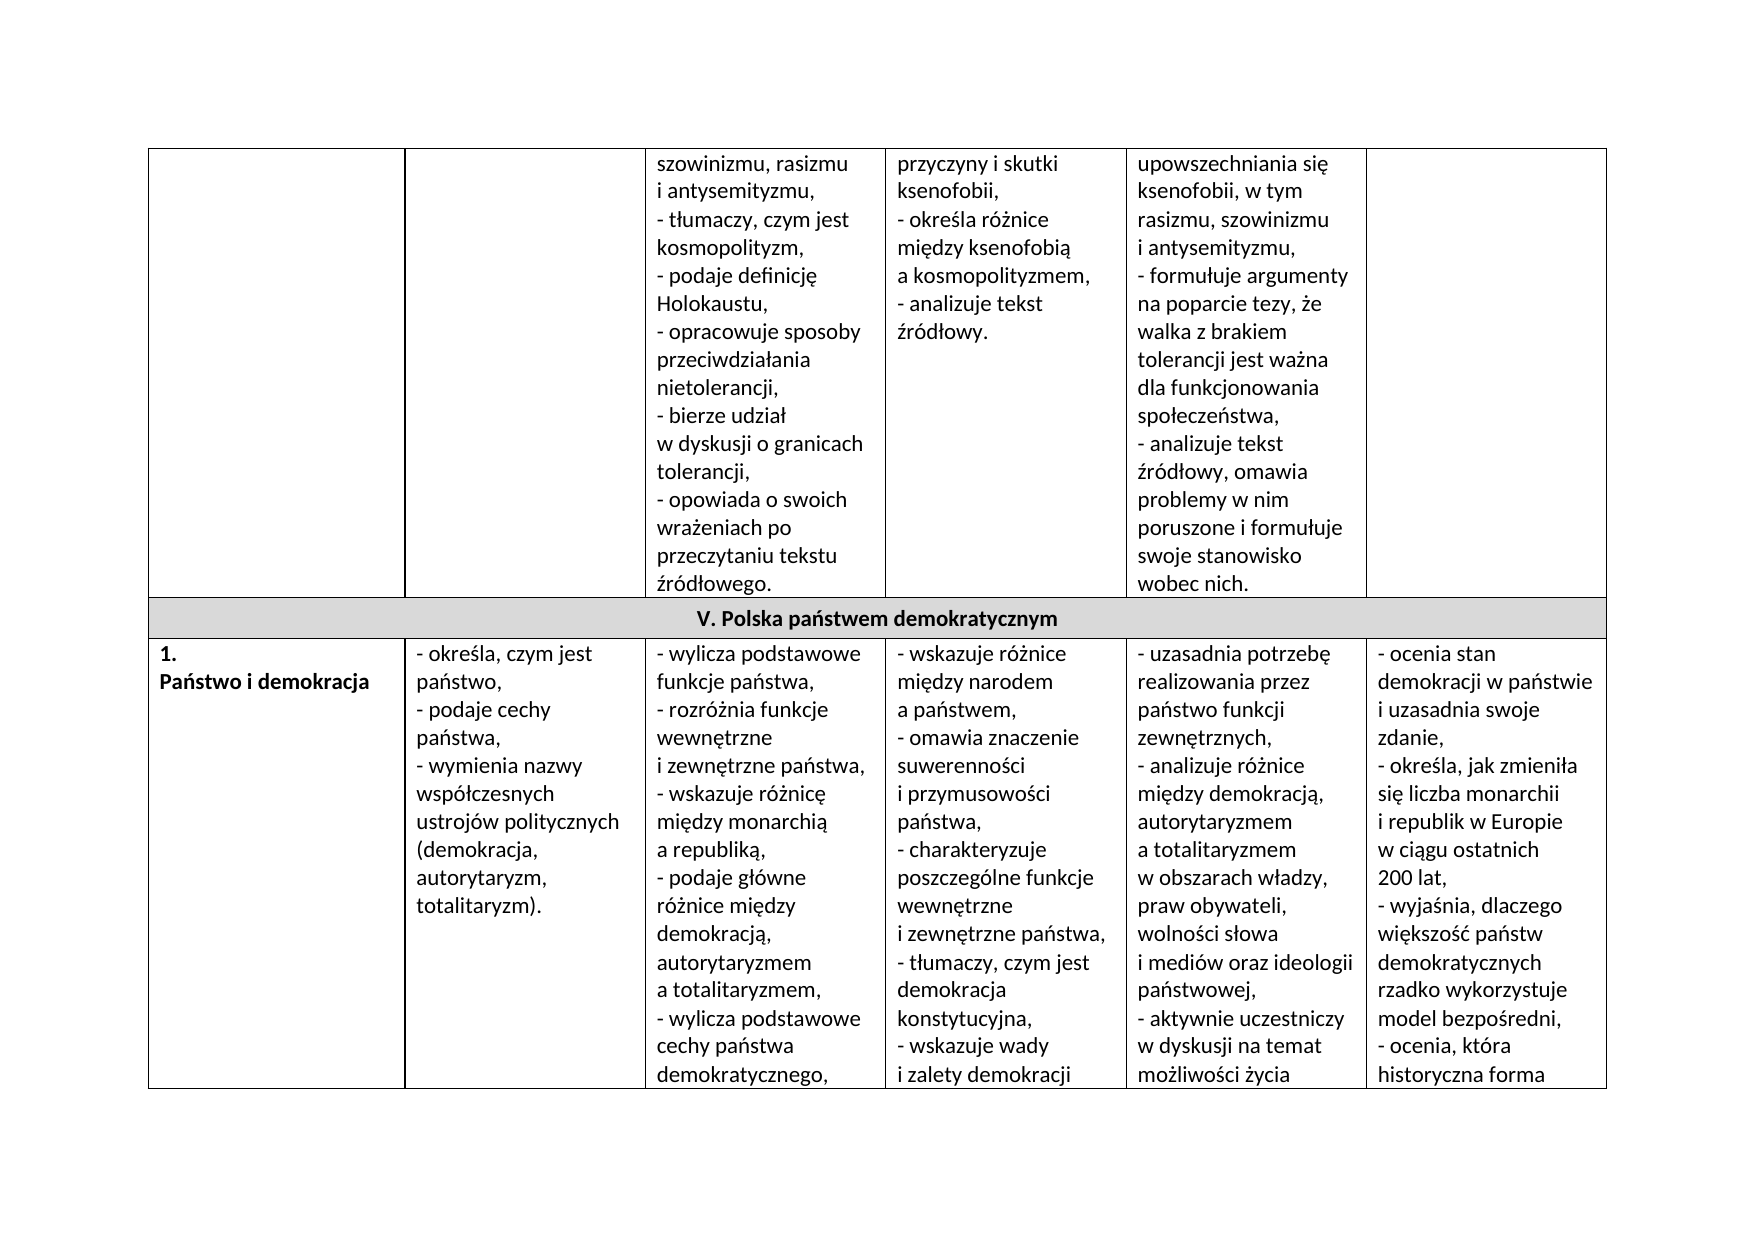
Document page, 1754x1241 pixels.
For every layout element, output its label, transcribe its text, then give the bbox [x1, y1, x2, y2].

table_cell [1127, 639, 1366, 1088]
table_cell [886, 149, 1126, 597]
table_cell V. Polska państwem demokratycznym [149, 598, 1606, 638]
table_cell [1127, 149, 1366, 597]
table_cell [149, 149, 404, 597]
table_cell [646, 639, 885, 1088]
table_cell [149, 639, 404, 1088]
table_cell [646, 149, 885, 597]
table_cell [1367, 149, 1606, 597]
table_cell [1367, 639, 1606, 1088]
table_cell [406, 639, 645, 1088]
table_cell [886, 639, 1126, 1088]
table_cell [406, 149, 645, 597]
